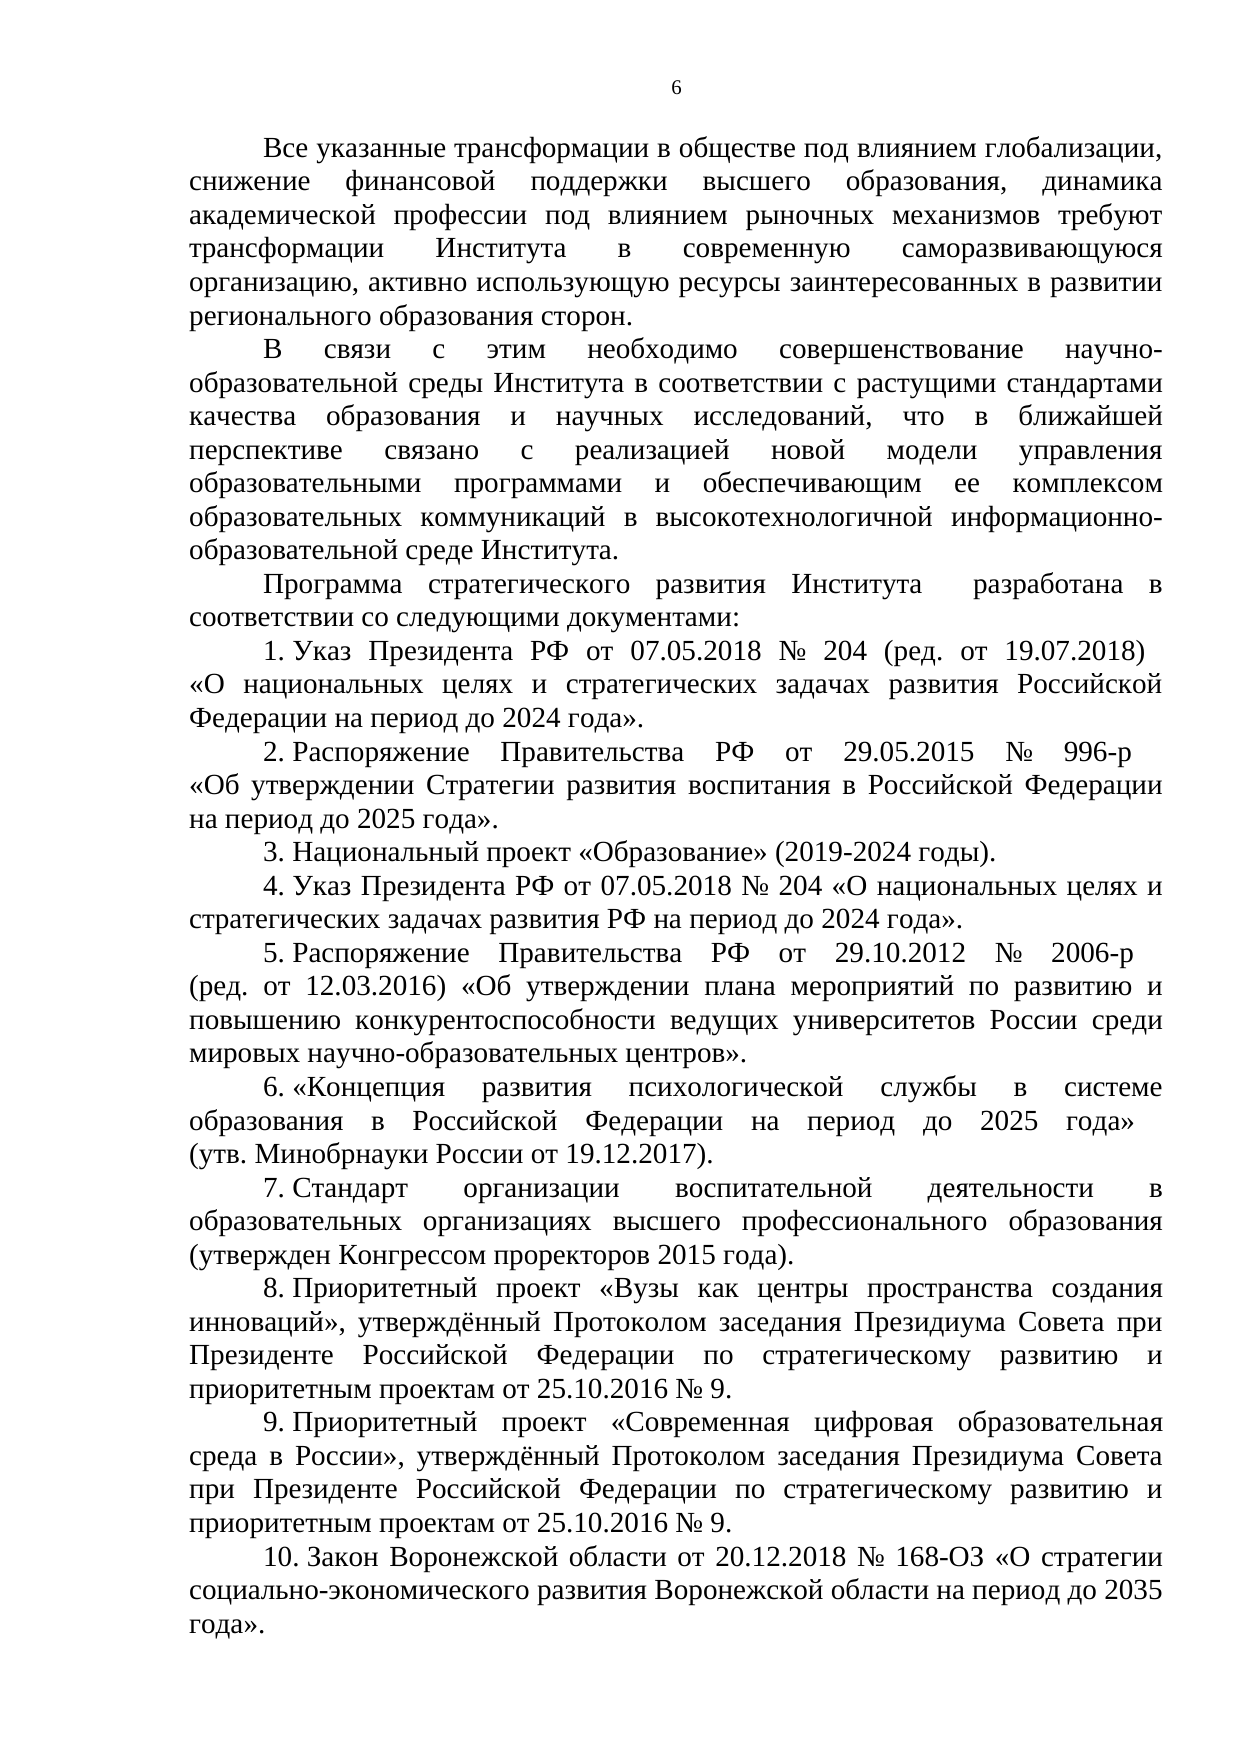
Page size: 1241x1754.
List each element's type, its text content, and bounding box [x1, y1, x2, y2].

list 8. Приоритетный проект «Вузы как центры пространства создания инноваций», утверждённый Протоколом заседания Президиума Совета при Президенте Российской Федерации по стратегическому развитию и приоритетным проектам от 25.10.2016 № 9. [189, 1270, 1163, 1404]
text Все указанные трансформации в обществе под влиянием глобализации, снижение финансовой поддержки высшего образования, динамика академической профессии под влиянием рыночных механизмов требуют трансформации Института в современную саморазвивающуюся организацию, активно использующую ресурсы заинтересованных в развитии регионального образования сторон. [189, 130, 1163, 331]
list 7. Стандарт организации воспитательной деятельности в образовательных организациях высшего профессионального образования (утвержден Конгрессом проректоров 2015 года). [189, 1170, 1163, 1270]
list 2. Распоряжение Правительства РФ от 29.05.2015 № 996-р «Об утверждении Стратегии развития воспитания в Российской Федерации на период до 2025 года». [189, 734, 1163, 834]
list 4. Указ Президента РФ от 07.05.2018 № 204 «О национальных целях и стратегических задачах развития РФ на период до 2024 года». [189, 868, 1163, 935]
text Программа стратегического развития Института разработана в соответствии со следующими документами: [189, 566, 1163, 633]
list 3. Национальный проект «Образование» (2019-2024 годы). [189, 834, 1163, 868]
text В связи с этим необходимо совершенствование научно-образовательной среды Института в соответствии с растущими стандартами качества образования и научных исследований, что в ближайшей перспективе связано с реализацией новой модели управления образовательными программами и обеспечивающим ее комплексом образовательных коммуникаций в высокотехнологичной информационно-образовательной среде Института. [189, 331, 1163, 566]
list 6. «Концепция развития психологической службы в системе образования в Российской Федерации на период до 2025 года» (утв. Минобрнауки России от 19.12.2017). [189, 1069, 1163, 1170]
list 9. Приоритетный проект «Современная цифровая образовательная среда в России», утверждённый Протоколом заседания Президиума Совета при Президенте Российской Федерации по стратегическому развитию и приоритетным проектам от 25.10.2016 № 9. [189, 1404, 1163, 1539]
list 10. Закон Воронежской области от 20.12.2018 № 168-ОЗ «О стратегии социально-экономического развития Воронежской области на период до 2035 года». [189, 1539, 1163, 1639]
list 1. Указ Президента РФ от 07.05.2018 № 204 (ред. от 19.07.2018) «О национальных целях и стратегических задачах развития Российской Федерации на период до 2024 года». [189, 633, 1163, 734]
list 5. Распоряжение Правительства РФ от 29.10.2012 № 2006-р (ред. от 12.03.2016) «Об утверждении плана мероприятий по развитию и повышению конкурентоспособности ведущих университетов России среди мировых научно-образовательных центров». [189, 935, 1163, 1069]
